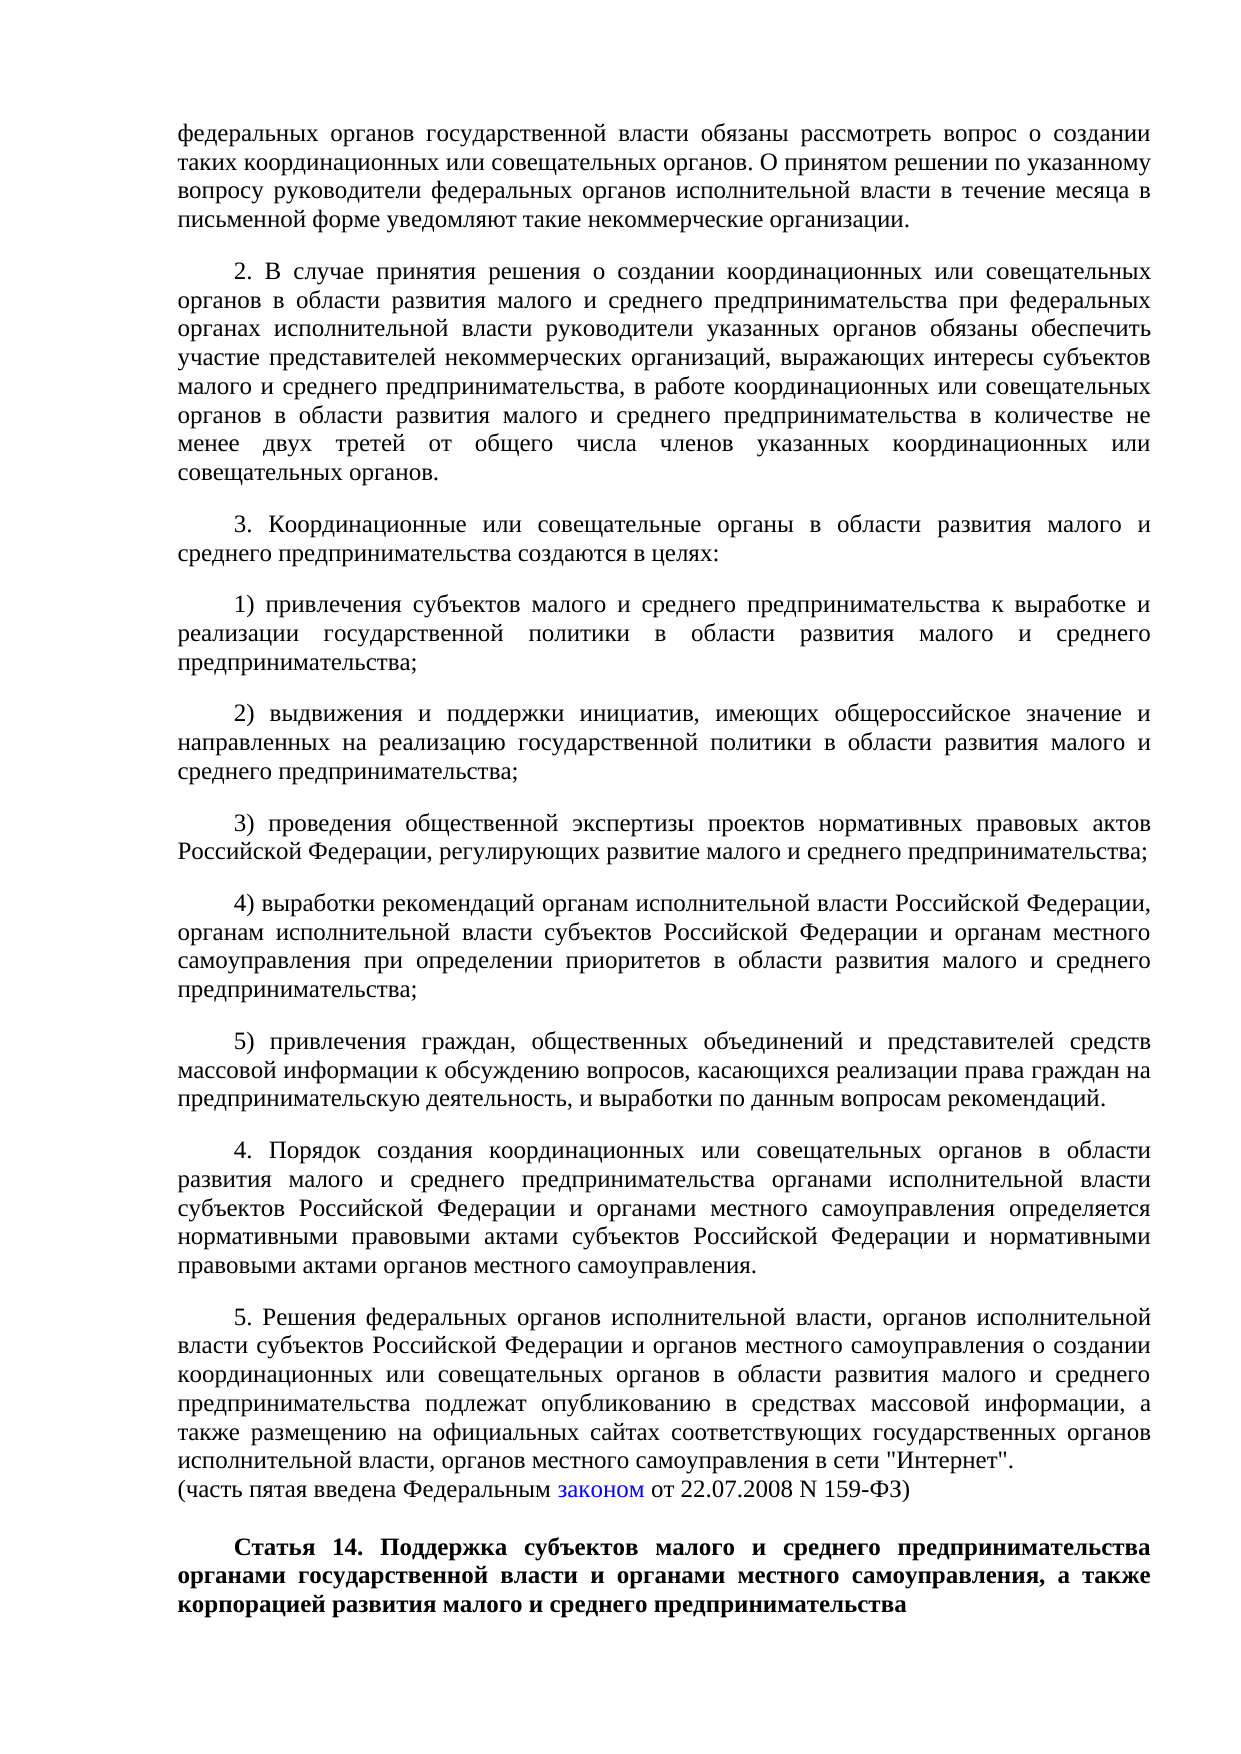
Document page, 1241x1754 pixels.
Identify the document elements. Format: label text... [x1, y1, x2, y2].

text 2. В случае принятия решения о создании координационных или совещательных органов в области развития малого и среднего предпринимательства при федеральных органах исполнительной власти руководители указанных органов обязаны обеспечить участие представителей некоммерческих организаций, выражающих интересы субъектов малого и среднего предпринимательства, в работе координационных или совещательных органов в области развития малого и среднего предпринимательства в количестве не менее двух третей от общего числа членов указанных координационных или совещательных органов. [177, 256, 1152, 486]
text (часть пятая введена Федеральным законом от 22.07.2008 N 159-ФЗ) [177, 1474, 1152, 1503]
text 1) привлечения субъектов малого и среднего предпринимательства к выработке и реализации государственной политики в области развития малого и среднего предпринимательства; [177, 589, 1152, 676]
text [177, 118, 1152, 233]
text 5. Решения федеральных органов исполнительной власти, органов исполнительной власти субъектов Российской Федерации и органов местного самоуправления о создании координационных или совещательных органов в области развития малого и среднего предпринимательства подлежат опубликованию в средствах массовой информации, а также размещению на официальных сайтах соответствующих государственных органов исполнительной власти, органов местного самоуправления в сети "Интернет". [177, 1302, 1152, 1474]
text 3) проведения общественной экспертизы проектов нормативных правовых актов Российской Федерации, регулирующих развитие малого и среднего предпринимательства; [177, 808, 1152, 865]
title Статья 14. Поддержка субъектов малого и среднего предпринимательства органами государственной власти и органами местного самоуправления, а также корпорацией развития малого и среднего предпринимательства [177, 1532, 1152, 1618]
text 2) выдвижения и поддержки инициатив, имеющих общероссийское значение и направленных на реализацию государственной политики в области развития малого и среднего предпринимательства; [177, 698, 1152, 785]
text 4. Порядок создания координационных или совещательных органов в области развития малого и среднего предпринимательства органами исполнительной власти субъектов Российской Федерации и органами местного самоуправления определяется нормативными правовыми актами субъектов Российской Федерации и нормативными правовыми актами органов местного самоуправления. [177, 1135, 1152, 1279]
text 4) выработки рекомендаций органам исполнительной власти Российской Федерации, органам исполнительной власти субъектов Российской Федерации и органам местного самоуправления при определении приоритетов в области развития малого и среднего предпринимательства; [177, 888, 1152, 1003]
text 3. Координационные или совещательные органы в области развития малого и среднего предпринимательства создаются в целях: [177, 509, 1152, 566]
text 5) привлечения граждан, общественных объединений и представителей средств массовой информации к обсуждению вопросов, касающихся реализации права граждан на предпринимательскую деятельность, и выработки по данным вопросам рекомендаций. [177, 1026, 1152, 1112]
